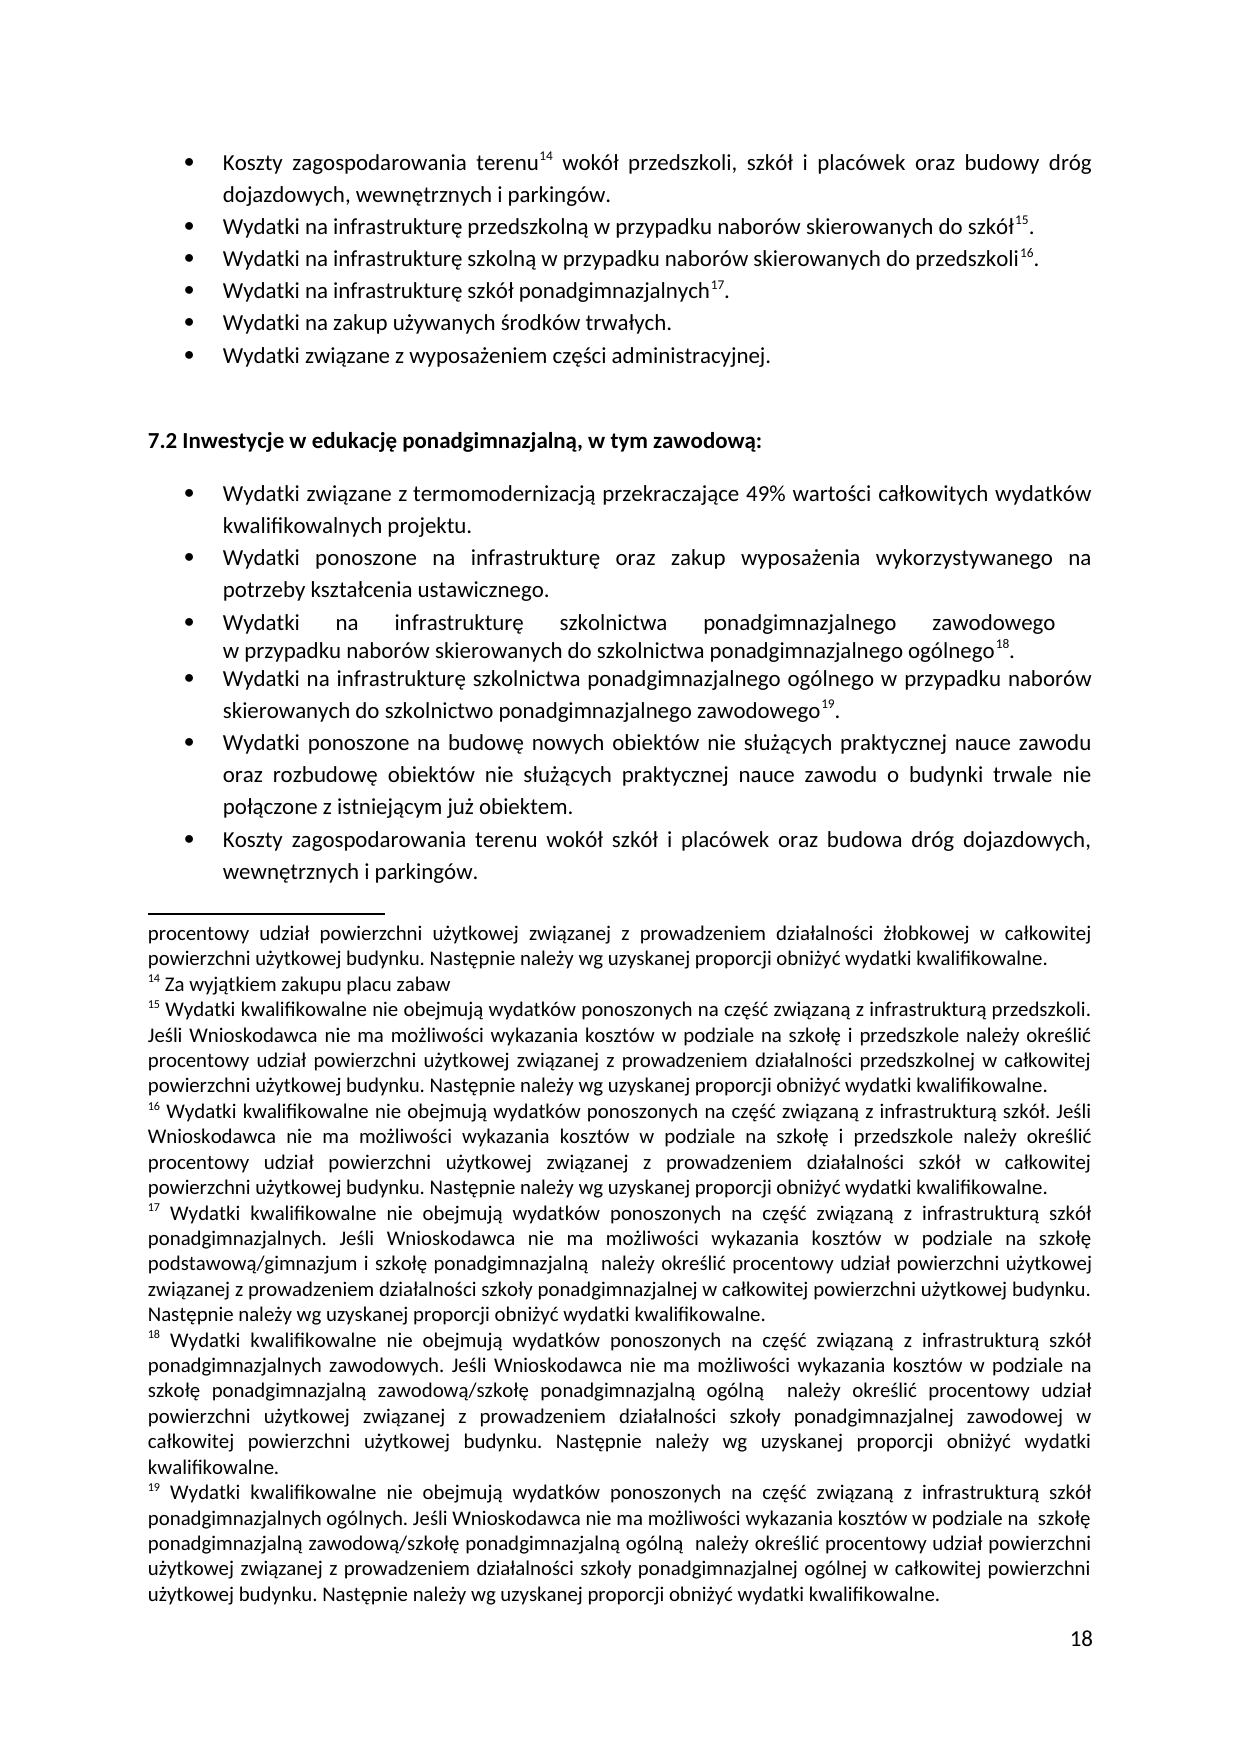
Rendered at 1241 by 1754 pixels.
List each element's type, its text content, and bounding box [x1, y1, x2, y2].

list Wydatki na infrastrukturę przedszkolną w przypadku naborów skierowanych do szkół. [185, 212, 1093, 240]
list Wydatki ponoszone na budowę nowych obiektów nie służących praktycznej nauce zawodu oraz rozbudowę obiektów nie służących praktycznej nauce zawodu o budynki trwale nie połączone z istniejącym już obiektem. [185, 728, 1093, 821]
text 7.2 Inwestycje w edukację ponadgimnazjalną, w tym zawodową: [148, 426, 1093, 454]
list Wydatki związane z wyposażeniem części administracyjnej. [185, 341, 1093, 369]
list Wydatki na infrastrukturę szkolnictwa ponadgimnazjalnego ogólnego w przypadku naborów skierowanych do szkolnictwo ponadgimnazjalnego zawodowego. [185, 664, 1093, 724]
list Wydatki na infrastrukturę szkolną w przypadku naborów skierowanych do przedszkoli. [185, 244, 1093, 272]
list Wydatki na infrastrukturę szkolnictwa ponadgimnazjalnego zawodowego w przypadku naborów skierowanych do szkolnictwa ponadgimnazjalnego ogólnego. [185, 608, 1093, 664]
list Wydatki na infrastrukturę szkół ponadgimnazjalnych. [185, 276, 1093, 304]
list Koszty zagospodarowania terenu wokół przedszkoli, szkół i placówek oraz budowy dróg dojazdowych, wewnętrznych i parkingów. [185, 148, 1093, 208]
list Koszty zagospodarowania terenu wokół szkół i placówek oraz budowa dróg dojazdowych, wewnętrznych i parkingów. [185, 825, 1093, 885]
list Wydatki ponoszone na infrastrukturę oraz zakup wyposażenia wykorzystywanego na potrzeby kształcenia ustawicznego. [185, 543, 1093, 603]
list Wydatki na zakup używanych środków trwałych. [185, 308, 1093, 337]
list Wydatki związane z termomodernizacją przekraczające 49% wartości całkowitych wydatków kwalifikowalnych projektu. [185, 479, 1093, 539]
